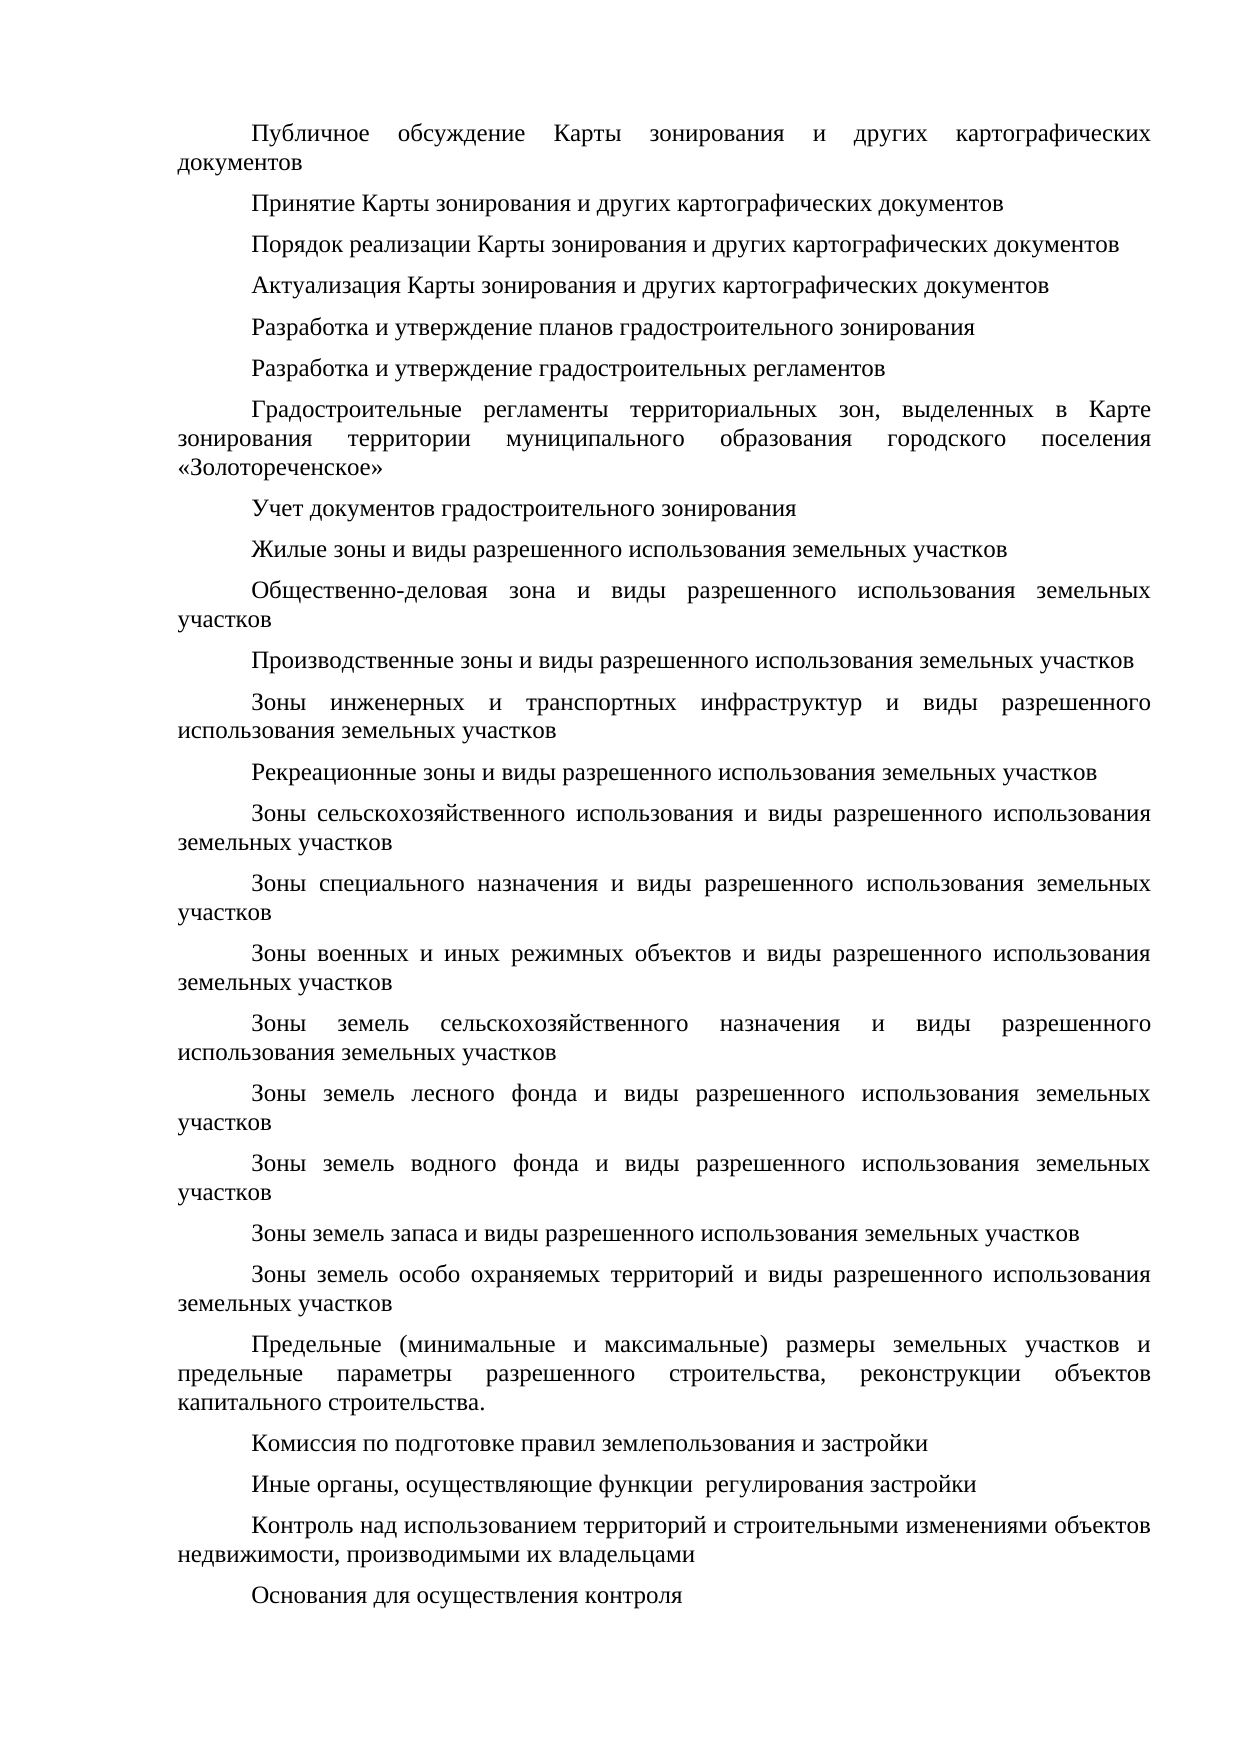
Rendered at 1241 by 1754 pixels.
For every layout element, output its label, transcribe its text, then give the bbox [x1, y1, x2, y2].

text Зоны земель запаса и виды разрешенного использования земельных участков [177, 1218, 1152, 1247]
text Порядок реализации Карты зонирования и других картографических документов [177, 229, 1152, 258]
text Контроль над использованием территорий и строительными изменениями объектов недвижимости, производимыми их владельцами [177, 1511, 1152, 1568]
text Зоны земель водного фонда и виды разрешенного использования земельных участков [177, 1148, 1152, 1206]
text Иные органы, осуществляющие функции регулирования застройки [177, 1469, 1152, 1498]
text Градостроительные регламенты территориальных зон, выделенных в Карте зонирования территории муниципального образования городского поселения «Золотореченское» [177, 394, 1152, 481]
text Разработка и утверждение градостроительных регламентов [177, 353, 1152, 382]
text Производственные зоны и виды разрешенного использования земельных участков [177, 646, 1152, 674]
text Публичное обсуждение Карты зонирования и других картографических документов [177, 118, 1152, 176]
text Актуализация Карты зонирования и других картографических документов [177, 271, 1152, 299]
text Рекреационные зоны и виды разрешенного использования земельных участков [177, 757, 1152, 786]
text Предельные (минимальные и максимальные) размеры земельных участков и предельные параметры разрешенного строительства, реконструкции объектов капитального строительства. [177, 1329, 1152, 1416]
text Зоны земель сельскохозяйственного назначения и виды разрешенного использования земельных участков [177, 1008, 1152, 1066]
text Зоны земель лесного фонда и виды разрешенного использования земельных участков [177, 1078, 1152, 1136]
text Зоны земель особо охраняемых территорий и виды разрешенного использования земельных участков [177, 1259, 1152, 1317]
text Учет документов градостроительного зонирования [177, 493, 1152, 522]
text Зоны военных и иных режимных объектов и виды разрешенного использования земельных участков [177, 938, 1152, 996]
text Принятие Карты зонирования и других картографических документов [177, 188, 1152, 217]
text Общественно-деловая зона и виды разрешенного использования земельных участков [177, 576, 1152, 633]
text Зоны инженерных и транспортных инфраструктур и виды разрешенного использования земельных участков [177, 687, 1152, 744]
text Комиссия по подготовке правил землепользования и застройки [177, 1428, 1152, 1457]
text Зоны специального назначения и виды разрешенного использования земельных участков [177, 868, 1152, 926]
text Зоны сельскохозяйственного использования и виды разрешенного использования земельных участков [177, 798, 1152, 856]
text Основания для осуществления контроля [177, 1581, 1152, 1609]
text Жилые зоны и виды разрешенного использования земельных участков [177, 534, 1152, 563]
text Разработка и утверждение планов градостроительного зонирования [177, 312, 1152, 341]
